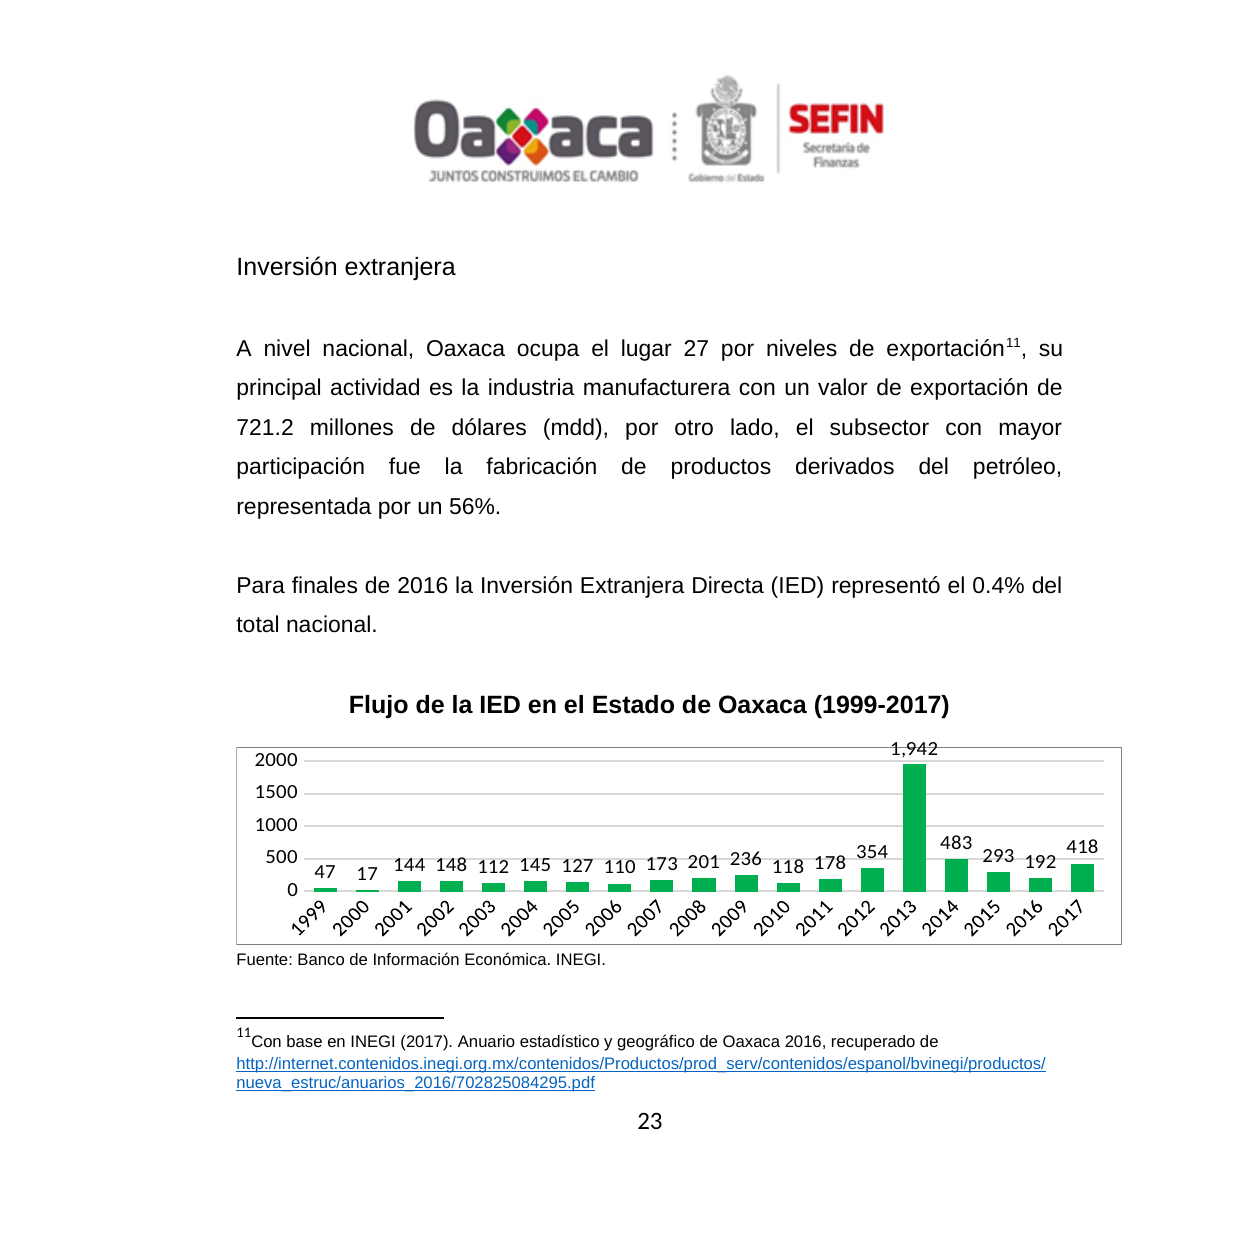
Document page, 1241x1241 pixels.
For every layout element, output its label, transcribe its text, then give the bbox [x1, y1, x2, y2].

text Inversión extranjera [236, 252, 1063, 281]
text A nivel nacional, Oaxaca ocupa el lugar 27 por niveles de exportación, su principal actividad es la industria manufacturera con un valor de exportación de 721.2 millones de dólares (mdd), por otro lado, el subsector con mayor participación fue la fabricación de productos derivados del petróleo, representada por un 56%. [236, 335, 1063, 519]
text Fuente: Banco de Información Económica. INEGI. [236, 949, 1063, 969]
text Flujo de la IED en el Estado de Oaxaca (1999-2017) [236, 690, 1063, 719]
text Para finales de 2016 la Inversión Extranjera Directa (IED) representó el 0.4% del total nacional. [236, 572, 1063, 638]
picture [408, 73, 891, 193]
